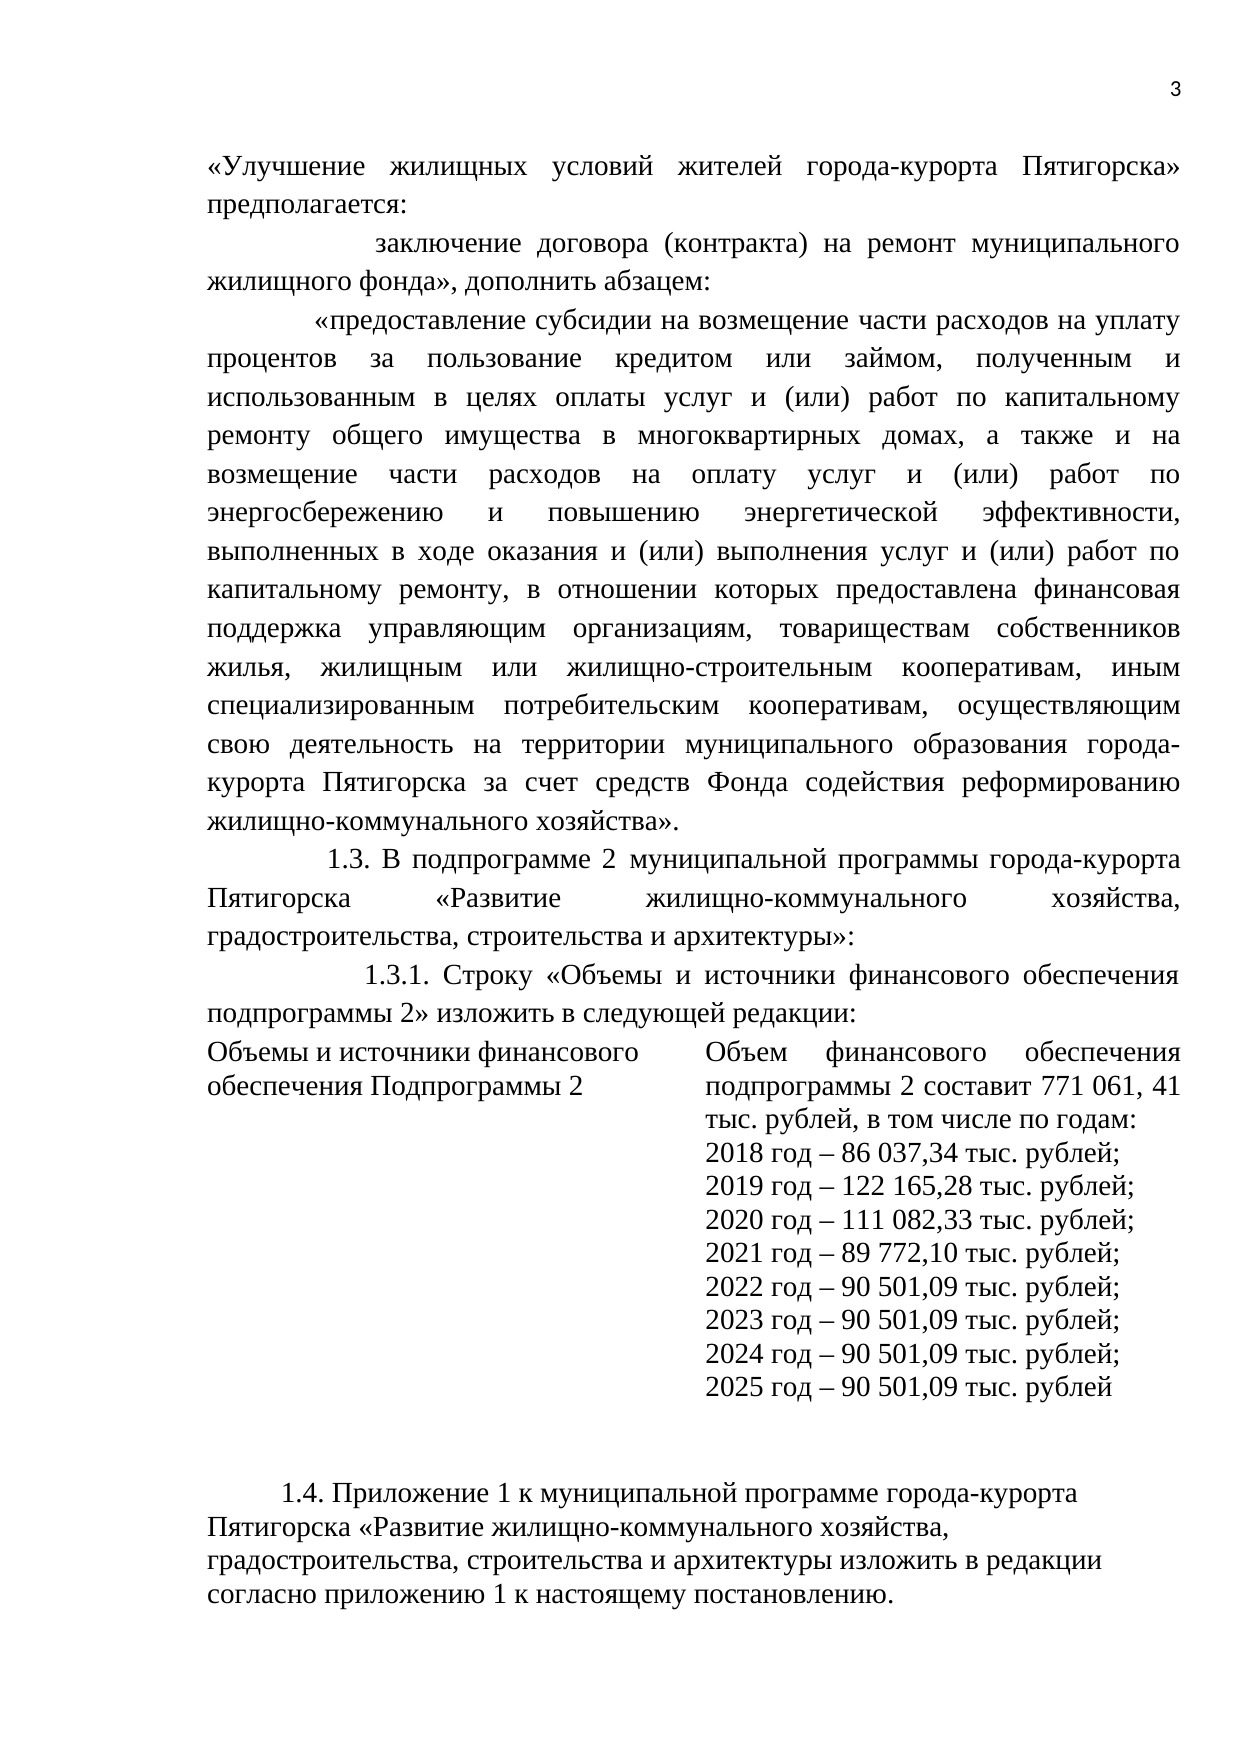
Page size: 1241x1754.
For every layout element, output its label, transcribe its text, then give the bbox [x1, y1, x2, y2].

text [207, 148, 1181, 220]
text 1.3. В подпрограмме 2 муниципальной программы города-курорта Пятигорска «Развитие жилищно-коммунального хозяйства, градостроительства, строительства и архитектуры»: [207, 841, 1181, 952]
text 1.3.1. Строку «Объемы и источники финансового обеспечения подпрограммы 2» изложить в следующей редакции: [207, 957, 1181, 1029]
text заключение договора (контракта) на ремонт муниципального жилищного фонда», дополнить абзацем: [207, 225, 1181, 297]
text 1.4. Приложение 1 к муниципальной программе города-курорта Пятигорска «Развитие жилищно-коммунального хозяйства, градостроительства, строительства и архитектуры изложить в редакции согласно приложению 1 к настоящему постановлению. [207, 1475, 1181, 1609]
table_header Объемы и источники финансового обеспечения Подпрограммы 2 [196, 1034, 694, 1437]
text «предоставление субсидии на возмещение части расходов на уплату процентов за пользование кредитом или займом, полученным и использованным в целях оплаты услуг и (или) работ по капитальному ремонту общего имущества в многоквартирных домах, а также и на возмещение части расходов на оплату услуг и (или) работ по энергосбережению и повышению энергетической эффективности, выполненных в ходе оказания и (или) выполнения услуг и (или) работ по капитальному ремонту, в отношении которых предоставлена финансовая поддержка управляющим организациям, товариществам собственников жилья, жилищным или жилищно-строительным кооперативам, иным специализированным потребительским кооперативам, осуществляющим свою деятельность на территории муниципального образования города-курорта Пятигорска за счет средств Фонда содействия реформированию жилищно-коммунального хозяйства». [207, 302, 1181, 836]
table_header Объем финансового обеспечения подпрограммы 2 составит 771 061, 41 тыс. рублей, в том числе по годам: 2018 год – 86 037,34 тыс. рублей; 2019 год – 122 165,28 тыс. рублей; 2020 год – 111 082,33 тыс. рублей; 2021 год – 89 772,10 тыс. рублей; 2022 год – 90 501,09 тыс. рублей; 2023 год – 90 501,09 тыс. рублей; 2024 год – 90 501,09 тыс. рублей; 2025 год – 90 501,09 тыс. рублей [694, 1034, 1192, 1437]
